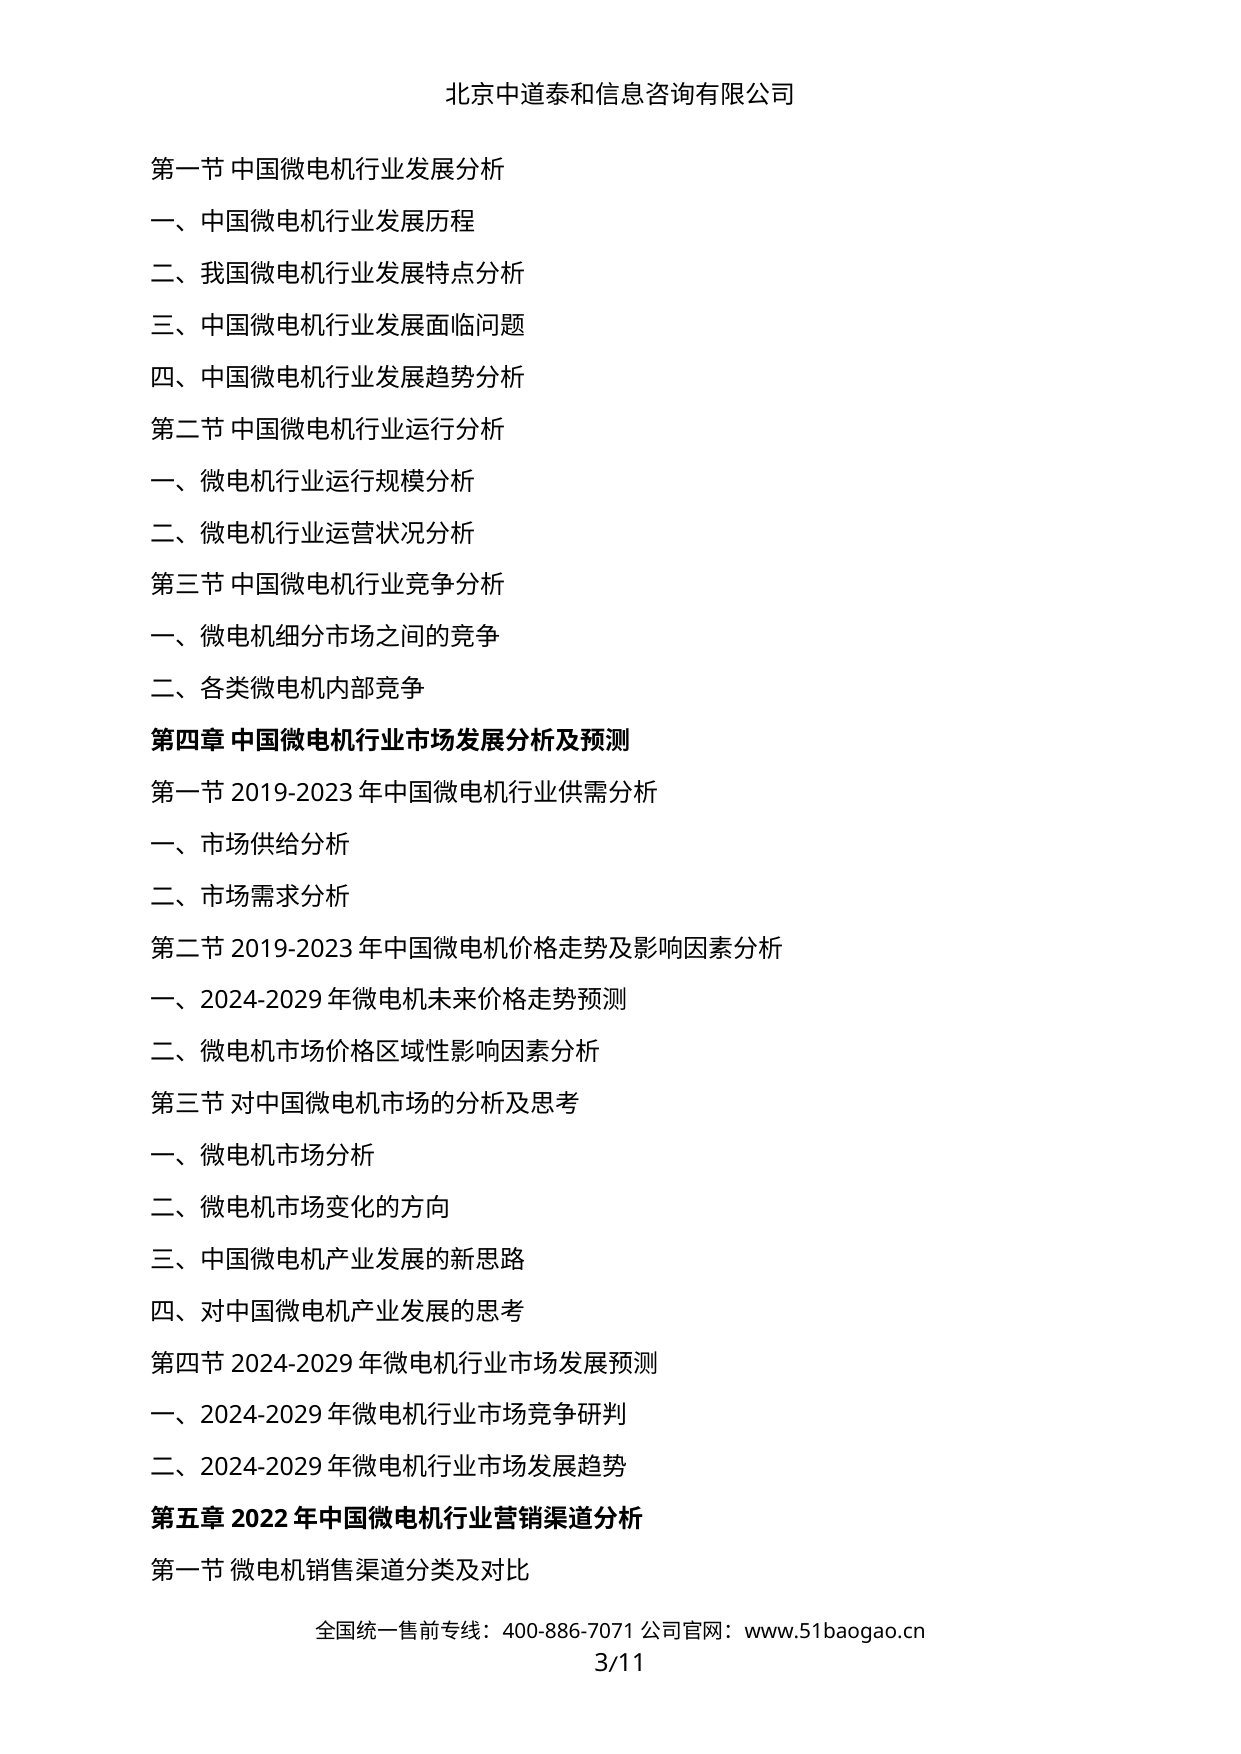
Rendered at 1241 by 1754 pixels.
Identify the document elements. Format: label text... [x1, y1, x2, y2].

text 二、市场需求分析 [150, 876, 1090, 912]
text 二、微电机市场变化的方向 [150, 1187, 1090, 1224]
text 一、微电机行业运行规模分析 [150, 461, 1090, 497]
text 二、各类微电机内部竞争 [150, 669, 1090, 705]
text 第一节 中国微电机行业发展分析 [150, 150, 1090, 186]
text 第四章 中国微电机行业市场发展分析及预测 [150, 721, 1090, 757]
text 第五章 2022年中国微电机行业营销渠道分析 [150, 1499, 1090, 1535]
text 一、2024-2029年微电机未来价格走势预测 [150, 980, 1090, 1016]
text 第四节 2024-2029年微电机行业市场发展预测 [150, 1343, 1090, 1379]
text 第三节 中国微电机行业竞争分析 [150, 565, 1090, 601]
text 二、2024-2029年微电机行业市场发展趋势 [150, 1447, 1090, 1483]
text 二、我国微电机行业发展特点分析 [150, 254, 1090, 290]
text 第一节 2019-2023年中国微电机行业供需分析 [150, 772, 1090, 809]
text 一、微电机细分市场之间的竞争 [150, 617, 1090, 653]
text 第二节 中国微电机行业运行分析 [150, 409, 1090, 446]
text 一、微电机市场分析 [150, 1136, 1090, 1172]
text 第二节 2019-2023年中国微电机价格走势及影响因素分析 [150, 928, 1090, 964]
text 一、中国微电机行业发展历程 [150, 202, 1090, 238]
text 三、中国微电机行业发展面临问题 [150, 306, 1090, 342]
text 二、微电机行业运营状况分析 [150, 513, 1090, 549]
text 一、2024-2029年微电机行业市场竞争研判 [150, 1395, 1090, 1431]
text 第三节 对中国微电机市场的分析及思考 [150, 1084, 1090, 1120]
text 四、中国微电机行业发展趋势分析 [150, 357, 1090, 394]
text 二、微电机市场价格区域性影响因素分析 [150, 1032, 1090, 1068]
text 一、市场供给分析 [150, 824, 1090, 861]
text 第一节 微电机销售渠道分类及对比 [150, 1551, 1090, 1587]
text 四、对中国微电机产业发展的思考 [150, 1291, 1090, 1327]
text 三、中国微电机产业发展的新思路 [150, 1239, 1090, 1276]
